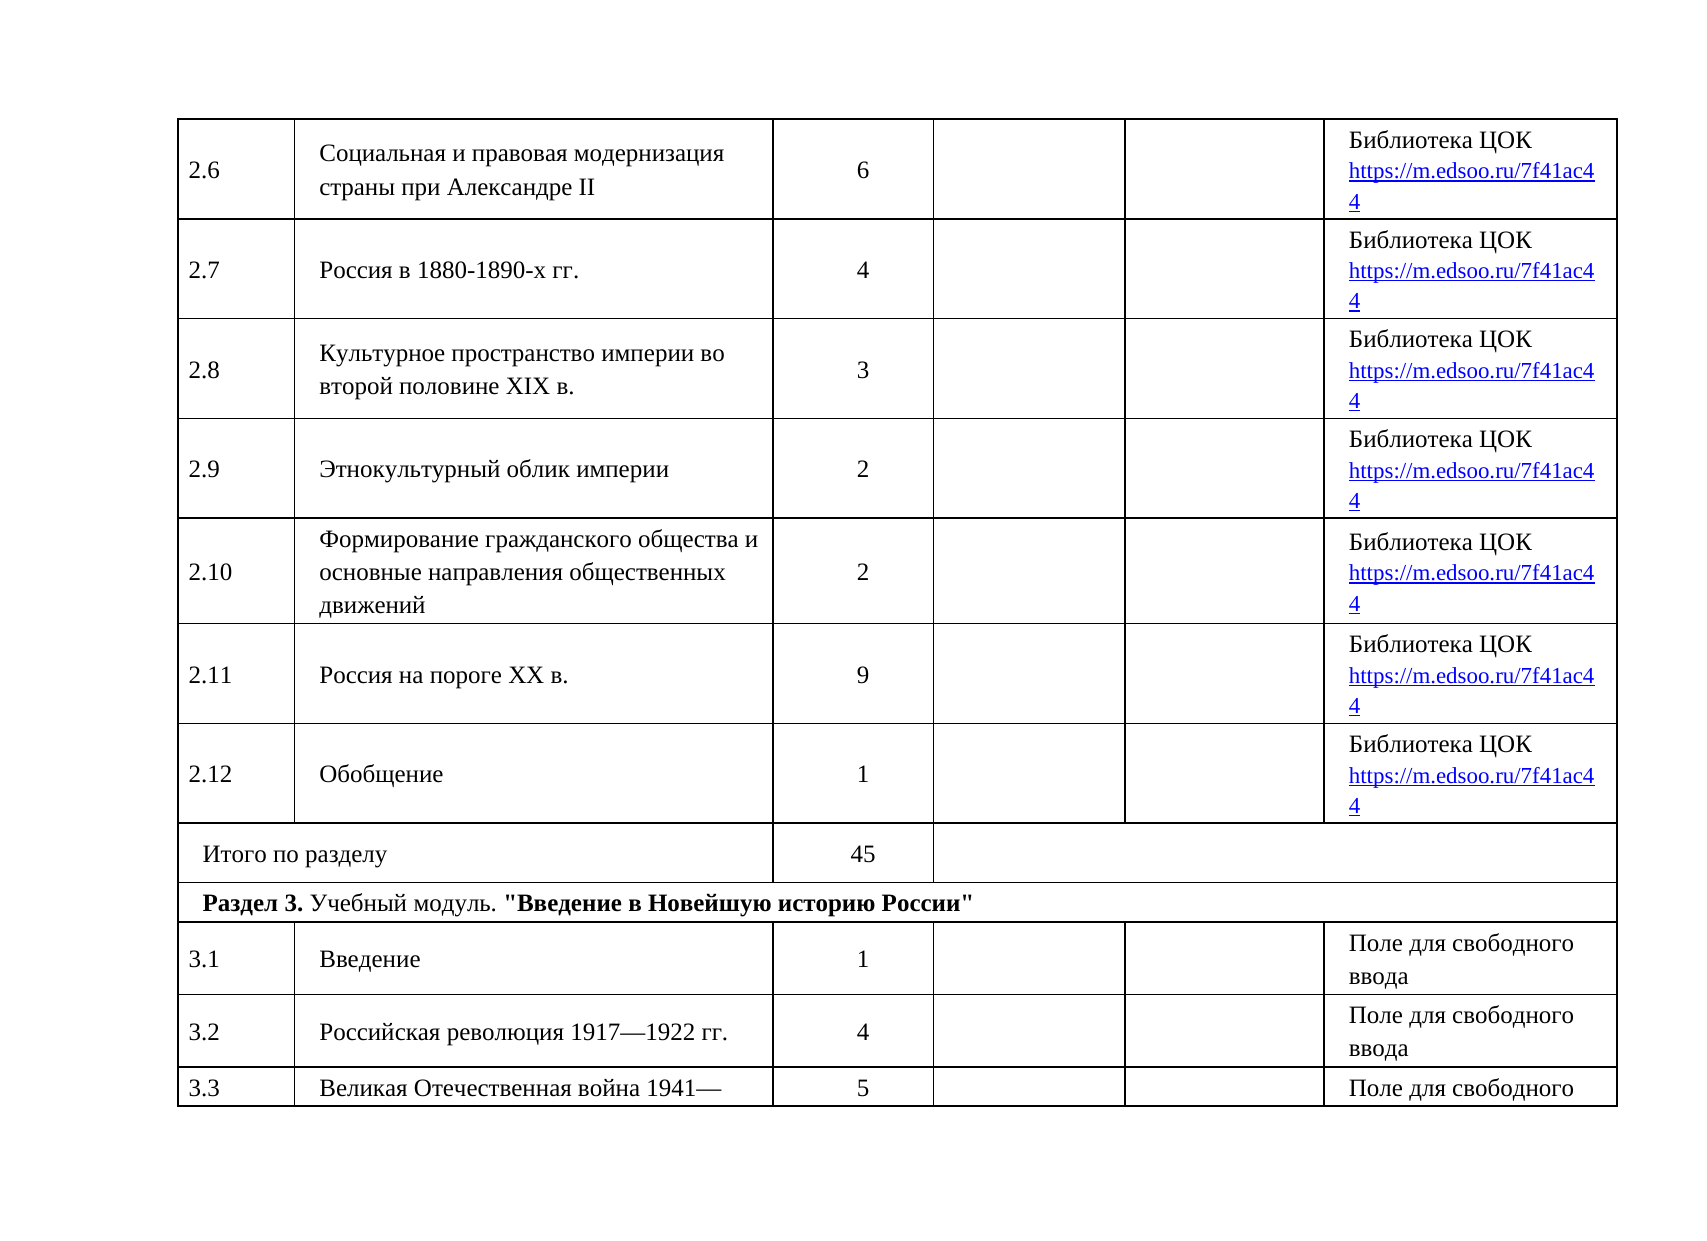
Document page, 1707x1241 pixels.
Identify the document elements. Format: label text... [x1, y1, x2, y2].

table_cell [1325, 1068, 1616, 1105]
table_cell 2.6 [179, 120, 294, 218]
table_cell Библиотека ЦОК https://m.edsoo.ru/7f41ac44 [1325, 624, 1616, 722]
table_cell [1126, 120, 1323, 218]
table_cell 2.10 [179, 519, 294, 623]
table_cell [934, 923, 1124, 993]
table_cell Введение [295, 923, 772, 993]
table_cell 4 [774, 995, 933, 1066]
table_cell [1126, 220, 1323, 318]
table_cell 2.8 [179, 319, 294, 417]
table_cell [1126, 995, 1323, 1066]
table_cell [934, 1068, 1124, 1105]
table_cell Россия на пороге XX в. [295, 624, 772, 722]
table_cell [934, 319, 1124, 417]
table_cell Формирование гражданского общества и основные направления общественных движений [295, 519, 772, 623]
table_cell Этнокультурный облик империи [295, 419, 772, 517]
table_cell 1 [774, 923, 933, 993]
table_cell Поле для свободного ввода [1325, 923, 1616, 993]
table_cell 2 [774, 419, 933, 517]
table_cell 6 [774, 120, 933, 218]
table_cell Библиотека ЦОК https://m.edsoo.ru/7f41ac44 [1325, 419, 1616, 517]
table_cell 2.12 [179, 724, 294, 822]
table_cell [1126, 319, 1323, 417]
table_cell Обобщение [295, 724, 772, 822]
table_cell [1126, 724, 1323, 822]
table_cell 3.3 [179, 1068, 294, 1105]
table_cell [295, 1068, 772, 1105]
table_cell [934, 120, 1124, 218]
table_cell [1126, 1068, 1323, 1105]
table_cell [1126, 519, 1323, 623]
table_cell [934, 624, 1124, 722]
table_cell Российская революция 1917—1922 гг. [295, 995, 772, 1066]
table_cell 2 [774, 519, 933, 623]
table_cell 2.7 [179, 220, 294, 318]
table_cell 45 [774, 824, 933, 882]
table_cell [1325, 120, 1616, 218]
table_cell Итого по разделу [179, 824, 772, 882]
table_cell [934, 519, 1124, 623]
table_cell 4 [774, 220, 933, 318]
table_cell 2.11 [179, 624, 294, 722]
table_cell Поле для свободного ввода [1325, 995, 1616, 1066]
table_cell [934, 995, 1124, 1066]
table_cell 9 [774, 624, 933, 722]
table_cell [934, 220, 1124, 318]
table_cell [934, 724, 1124, 822]
table_cell Культурное пространство империи во второй половине XIX в. [295, 319, 772, 417]
table_cell [934, 824, 1616, 882]
table_cell 3 [774, 319, 933, 417]
table_cell Библиотека ЦОК https://m.edsoo.ru/7f41ac44 [1325, 519, 1616, 623]
table_cell 1 [774, 724, 933, 822]
table_cell Социальная и правовая модернизация страны при Александре II [295, 120, 772, 218]
table_cell Россия в 1880-1890-х гг. [295, 220, 772, 318]
table_cell [934, 419, 1124, 517]
table_cell [1126, 419, 1323, 517]
table_cell 2.9 [179, 419, 294, 517]
table_cell [1126, 923, 1323, 993]
table_cell Библиотека ЦОК https://m.edsoo.ru/7f41ac44 [1325, 724, 1616, 822]
table_cell Раздел 3. Учебный модуль. "Введение в Новейшую историю России" [179, 883, 1616, 921]
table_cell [1325, 220, 1616, 318]
table_cell 3.2 [179, 995, 294, 1066]
table_cell Библиотека ЦОК https://m.edsoo.ru/7f41ac44 [1325, 319, 1616, 417]
table_cell 5 [774, 1068, 933, 1105]
table_cell [1126, 624, 1323, 722]
table_cell 3.1 [179, 923, 294, 993]
